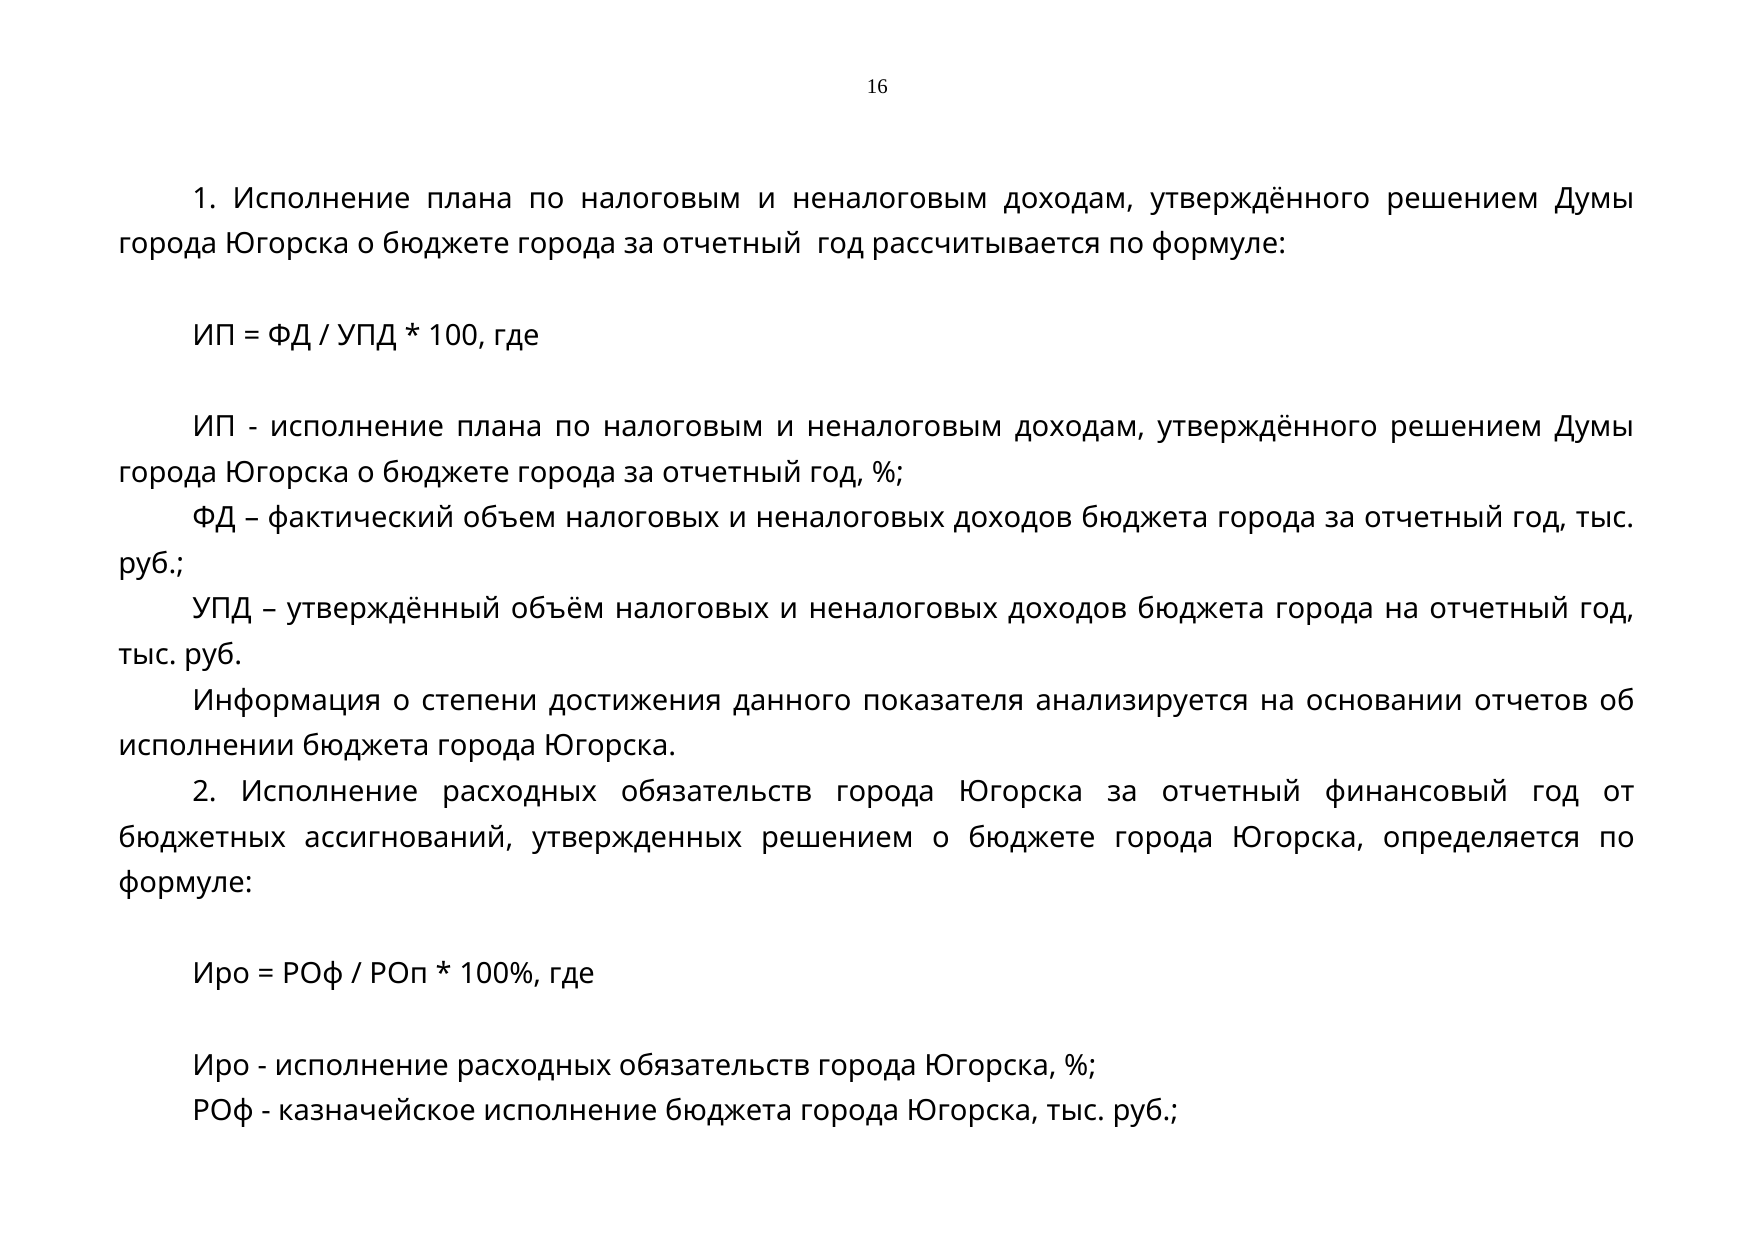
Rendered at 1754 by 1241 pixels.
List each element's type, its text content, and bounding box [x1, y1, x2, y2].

text Иро = РОф / РОп * 100%, где [118, 953, 1636, 992]
text РОф - казначейское исполнение бюджета города Югорска, тыс. руб.; [118, 1090, 1636, 1129]
text УПД – утверждённый объём налоговых и неналоговых доходов бюджета города на отчетный год, тыс. руб. [118, 588, 1636, 673]
text ФД – фактический объем налоговых и неналоговых доходов бюджета города за отчетный год, тыс. руб.; [118, 497, 1636, 582]
text 2. Исполнение расходных обязательств города Югорска за отчетный финансовый год от бюджетных ассигнований, утвержденных решением о бюджете города Югорска, определяется по формуле: [118, 770, 1636, 901]
text Иро - исполнение расходных обязательств города Югорска, %; [118, 1044, 1636, 1084]
text Информация о степени достижения данного показателя анализируется на основании отчетов об исполнении бюджета города Югорска. [118, 679, 1636, 764]
text 1. Исполнение плана по налоговым и неналоговым доходам, утверждённого решением Думы города Югорска о бюджете города за отчетный год рассчитывается по формуле: [118, 177, 1636, 262]
text ИП = ФД / УПД * 100, где [118, 314, 1636, 354]
text ИП - исполнение плана по налоговым и неналоговым доходам, утверждённого решением Думы города Югорска о бюджете города за отчетный год, %; [118, 405, 1636, 491]
